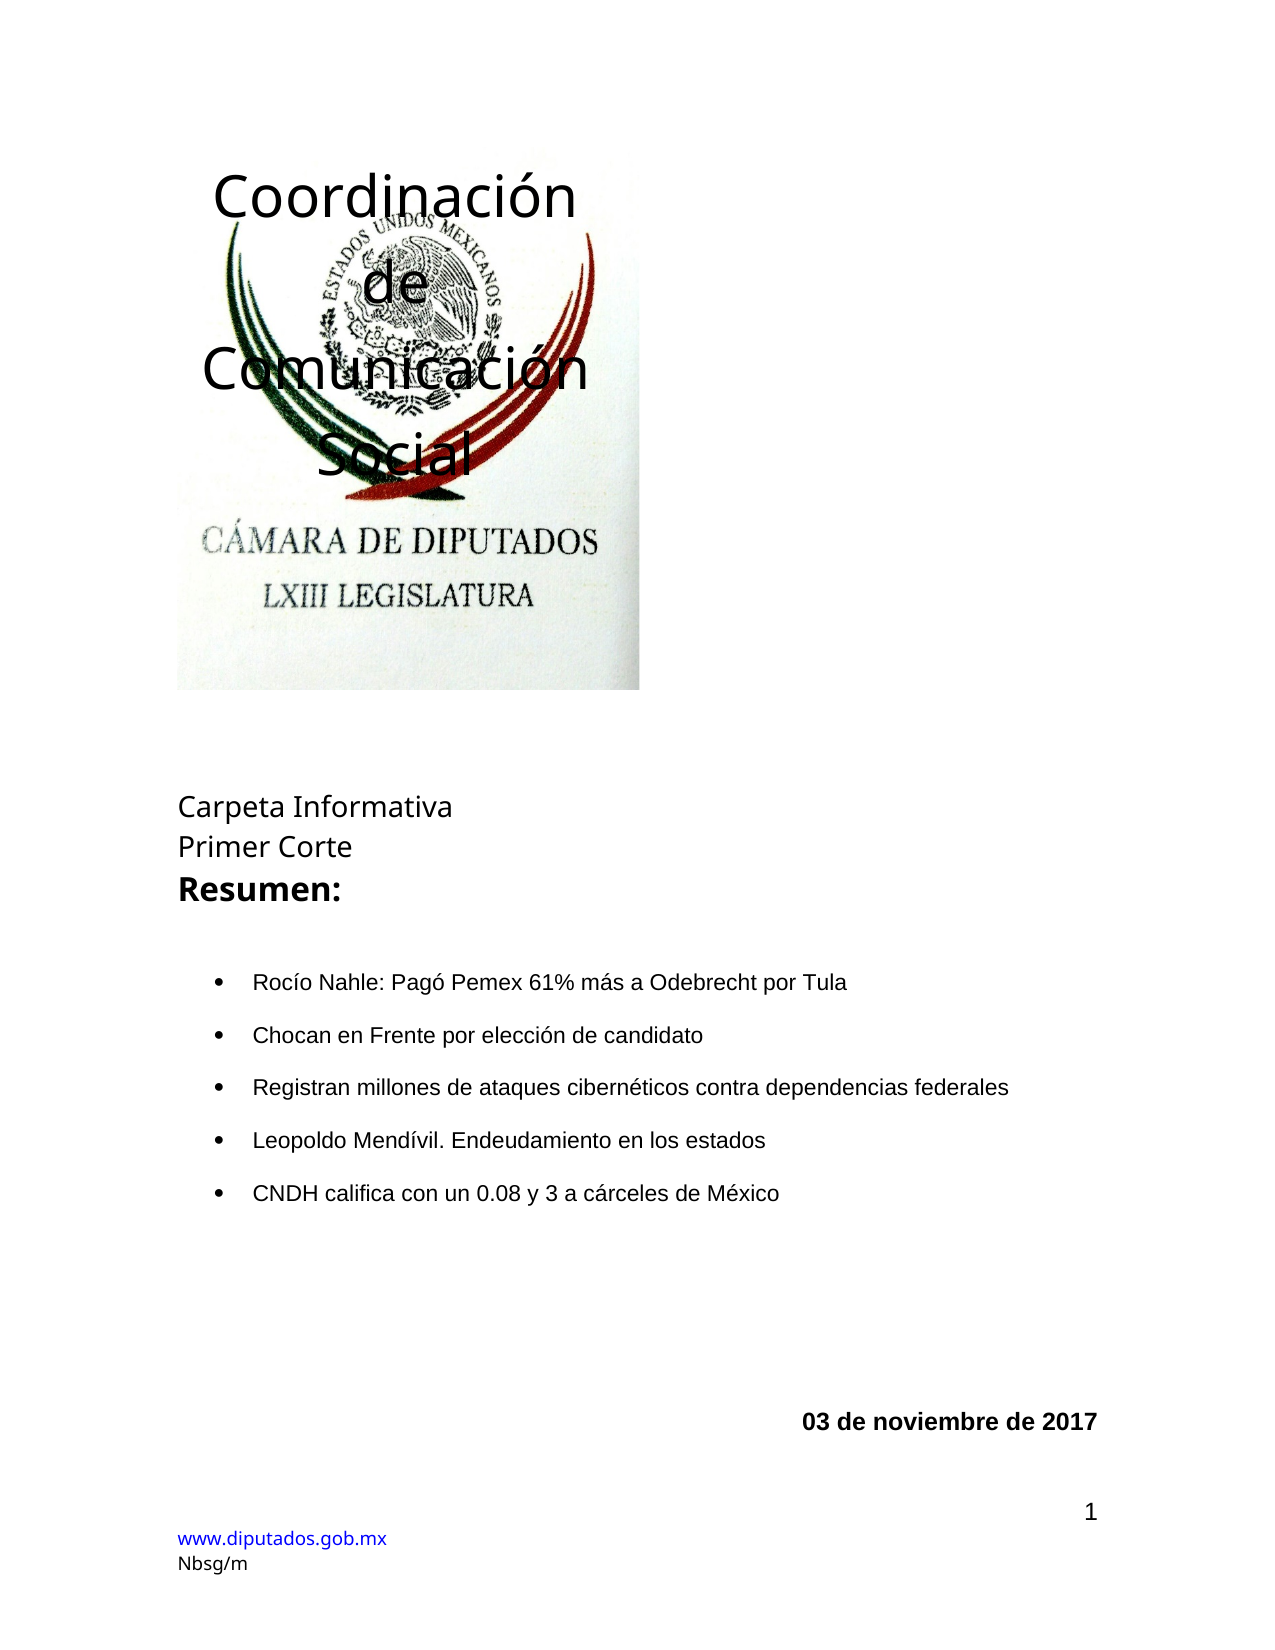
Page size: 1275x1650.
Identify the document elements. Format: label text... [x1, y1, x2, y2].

text 03 de noviembre de 2017 [177, 1407, 1098, 1436]
text Resumen: [177, 866, 1098, 911]
picture [177, 147, 640, 690]
list Registran millones de ataques cibernéticos contra dependencias federales [215, 1074, 1098, 1101]
text Primer Corte [177, 826, 1098, 866]
list CNDH califica con un 0.08 y 3 a cárceles de México [215, 1180, 1098, 1206]
list Leopoldo Mendívil. Endeudamiento en los estados [215, 1127, 1098, 1153]
text Carpeta Informativa [177, 787, 1098, 826]
list Chocan en Frente por elección de candidato [215, 1022, 1098, 1048]
list Rocío Nahle: Pagó Pemex 61% más a Odebrecht por Tula [215, 969, 1098, 995]
